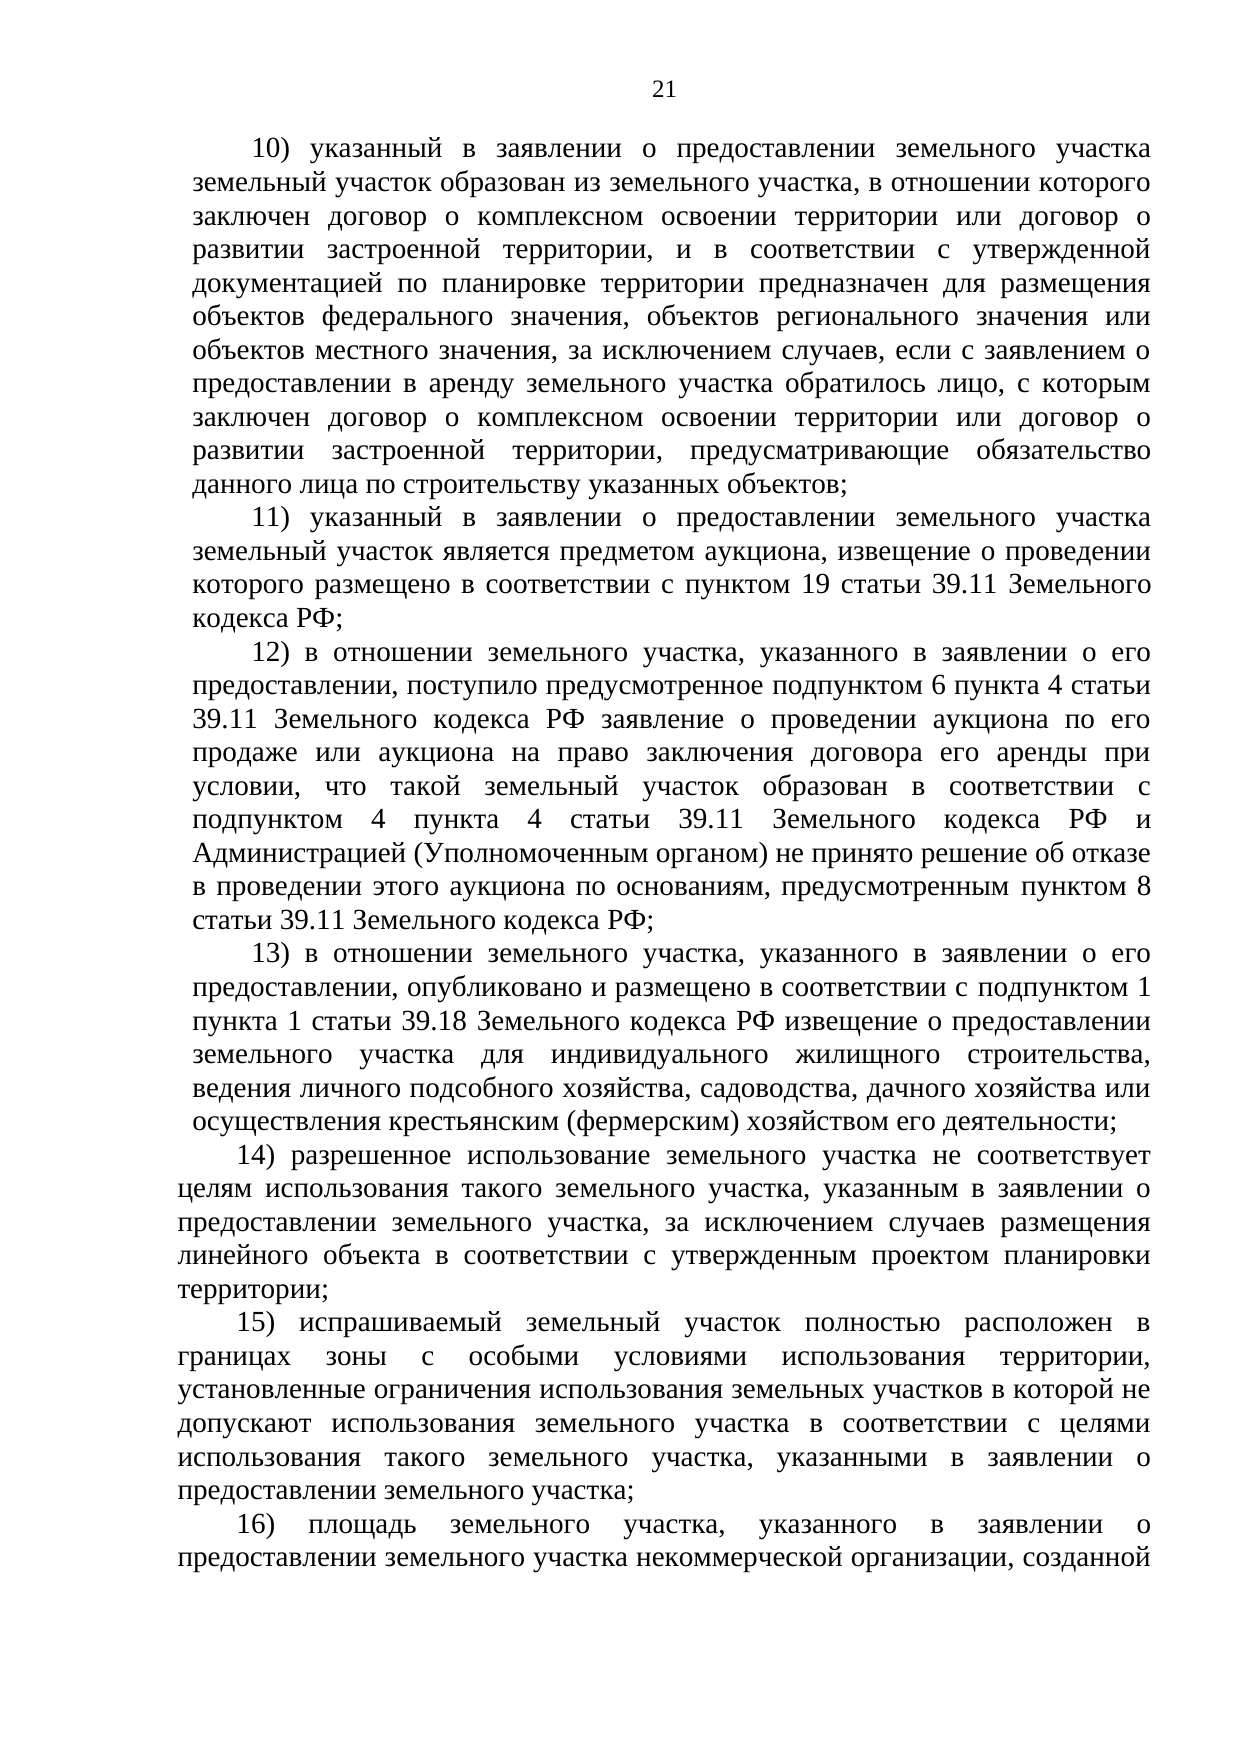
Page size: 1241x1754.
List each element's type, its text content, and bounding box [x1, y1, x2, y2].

text 15) испрашиваемый земельный участок полностью расположен в границах зоны с особыми условиями использования территории, установленные ограничения использования земельных участков в которой не допускают использования земельного участка в соответствии с целями использования такого земельного участка, указанными в заявлении о предоставлении земельного участка; [177, 1304, 1152, 1506]
text 12) в отношении земельного участка, указанного в заявлении о его предоставлении, поступило предусмотренное подпунктом 6 пункта 4 статьи 39.11 Земельного кодекса РФ заявление о проведении аукциона по его продаже или аукциона на право заключения договора его аренды при условии, что такой земельный участок образован в соответствии с подпунктом 4 пункта 4 статьи 39.11 Земельного кодекса РФ и Администрацией (Уполномоченным органом) не принято решение об отказе в проведении этого аукциона по основаниям, предусмотренным пунктом 8 статьи 39.11 Земельного кодекса РФ; [192, 634, 1152, 936]
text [177, 1506, 1152, 1573]
text 14) разрешенное использование земельного участка не соответствует целям использования такого земельного участка, указанным в заявлении о предоставлении земельного участка, за исключением случаев размещения линейного объекта в соответствии с утвержденным проектом планировки территории; [177, 1137, 1152, 1304]
text 11) указанный в заявлении о предоставлении земельного участка земельный участок является предметом аукциона, извещение о проведении которого размещено в соответствии с пунктом 19 статьи 39.11 Земельного кодекса РФ; [192, 499, 1152, 634]
text 10) указанный в заявлении о предоставлении земельного участка земельный участок образован из земельного участка, в отношении которого заключен договор о комплексном освоении территории или договор о развитии застроенной территории, и в соответствии с утвержденной документацией по планировке территории предназначен для размещения объектов федерального значения, объектов регионального значения или объектов местного значения, за исключением случаев, если с заявлением о предоставлении в аренду земельного участка обратилось лицо, с которым заключен договор о комплексном освоении территории или договор о развитии застроенной территории, предусматривающие обязательство данного лица по строительству указанных объектов; [192, 131, 1152, 499]
text 13) в отношении земельного участка, указанного в заявлении о его предоставлении, опубликовано и размещено в соответствии с подпунктом 1 пункта 1 статьи 39.18 Земельного кодекса РФ извещение о предоставлении земельного участка для индивидуального жилищного строительства, ведения личного подсобного хозяйства, садоводства, дачного хозяйства или осуществления крестьянским (фермерским) хозяйством его деятельности; [192, 936, 1152, 1137]
